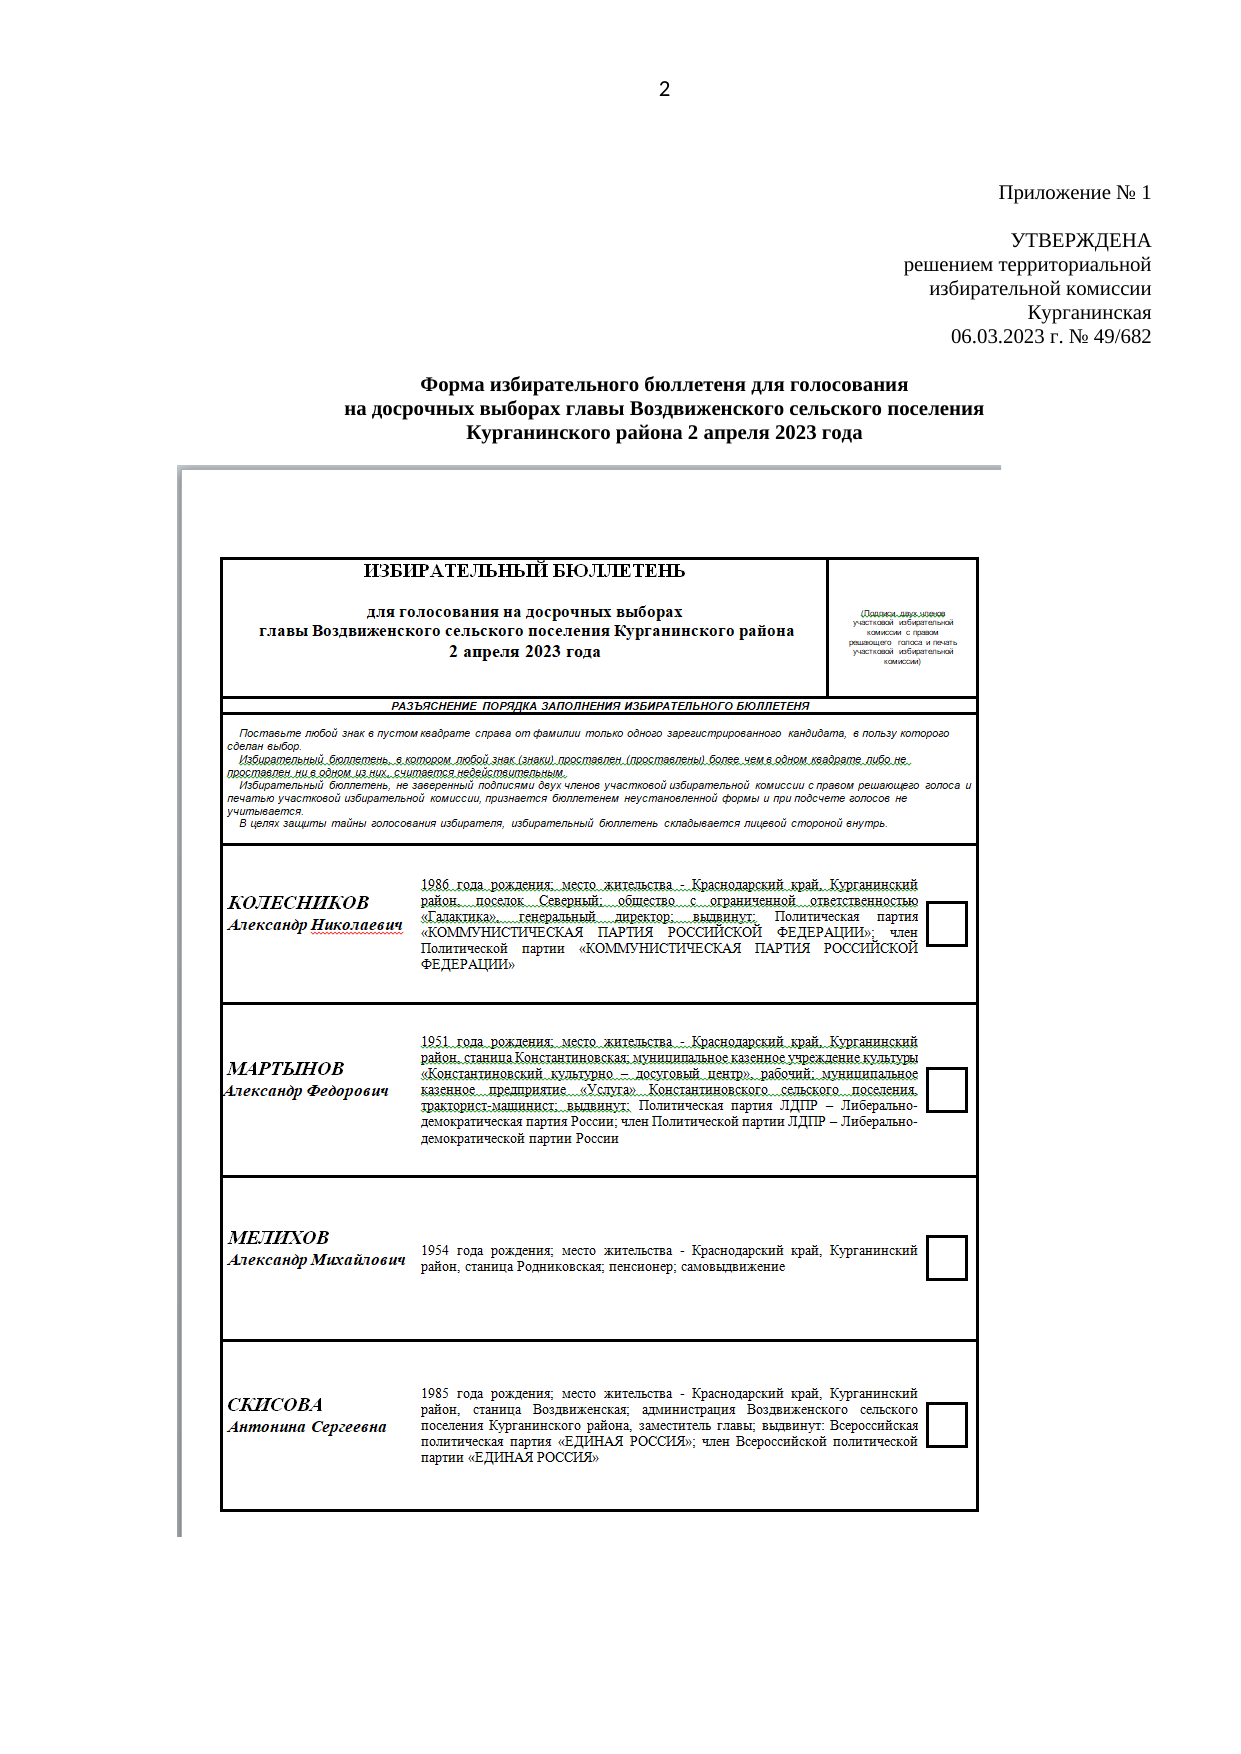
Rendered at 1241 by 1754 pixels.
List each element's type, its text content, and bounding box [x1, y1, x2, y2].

text Курганинская [177, 300, 1152, 324]
text решением территориальной [177, 252, 1152, 276]
text Форма избирательного бюллетеня для голосования [177, 372, 1152, 396]
picture [177, 465, 1002, 1537]
text УТВЕРЖДЕНА [177, 228, 1152, 252]
text Курганинского района 2 апреля 2023 года [177, 420, 1152, 444]
text избирательной комиссии [177, 276, 1152, 300]
text 06.03.2023 г. № 49/682 [177, 324, 1152, 348]
text на досрочных выборах главы Воздвиженского сельского поселения [177, 396, 1152, 420]
text Приложение № 1 [177, 179, 1152, 204]
